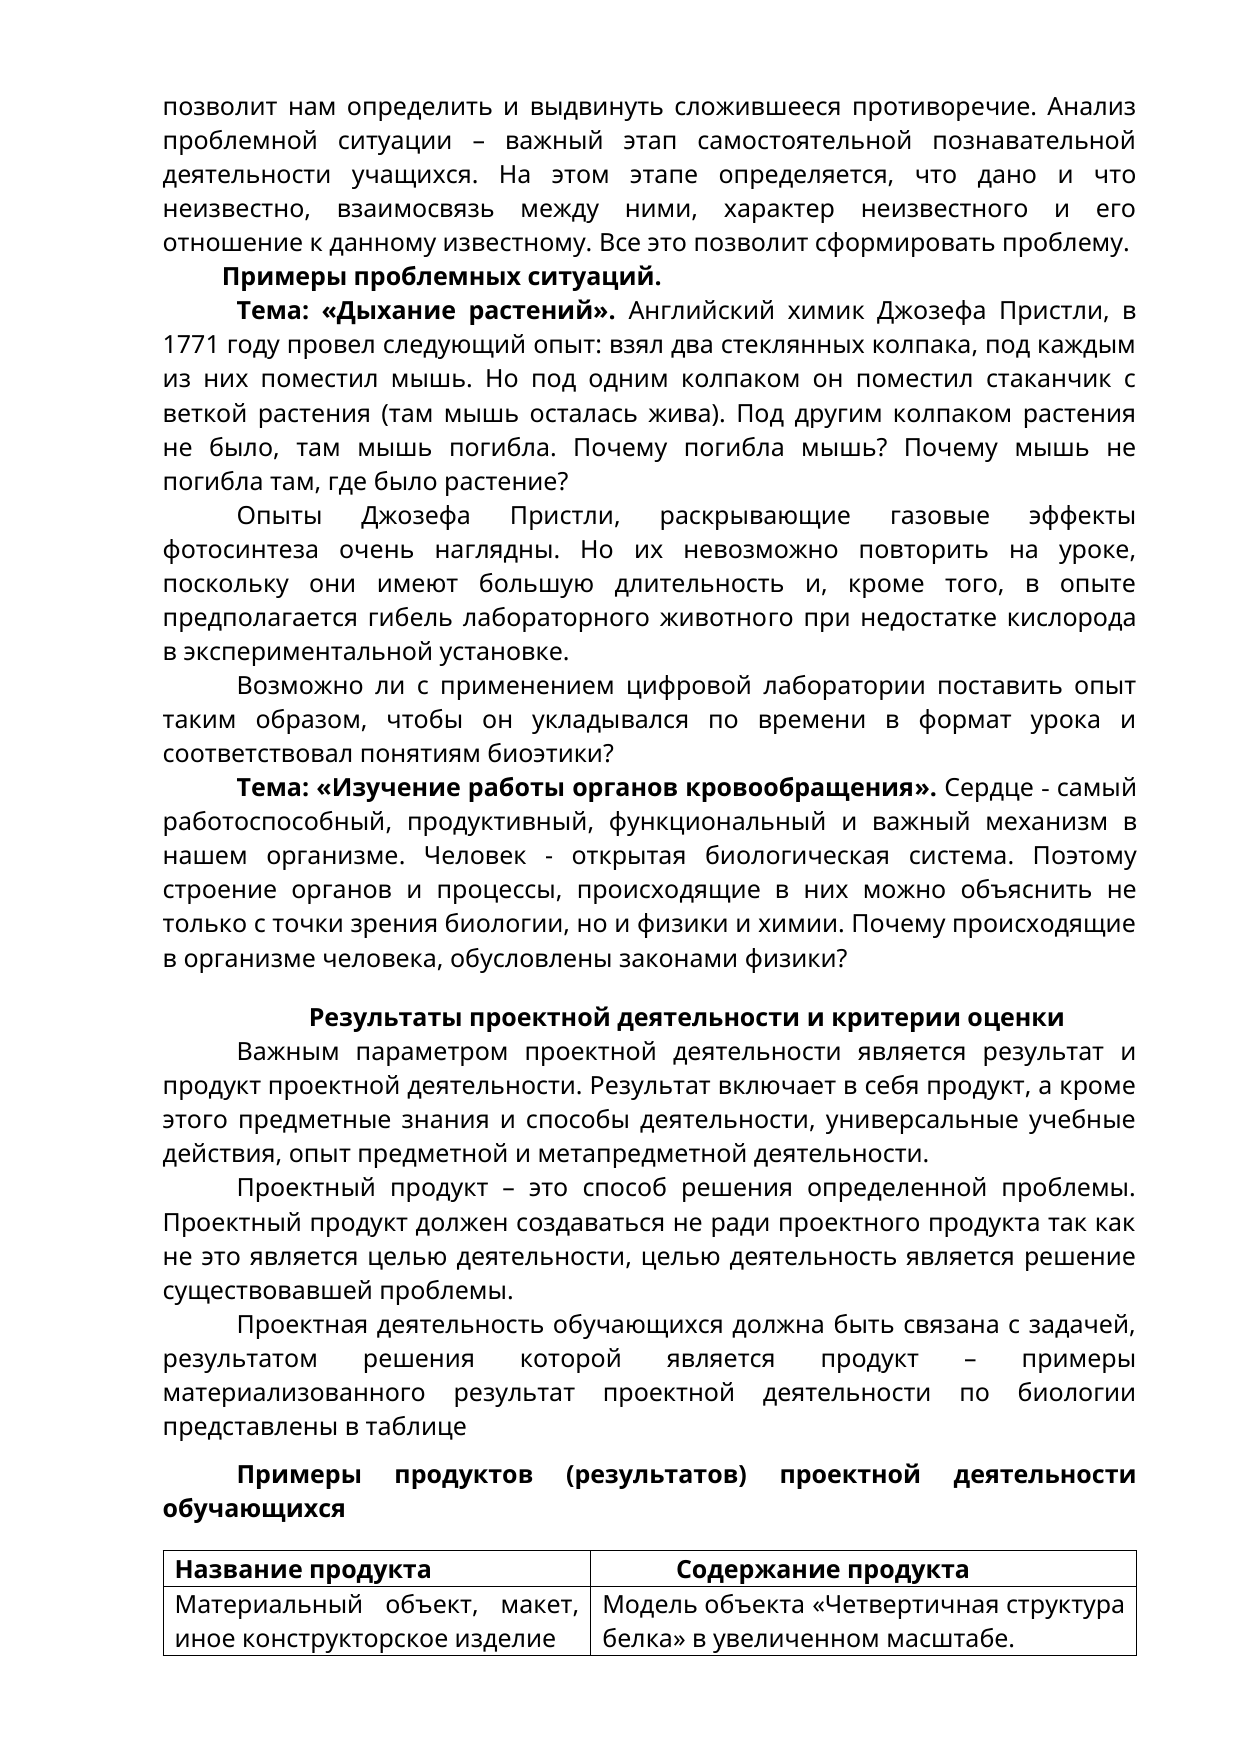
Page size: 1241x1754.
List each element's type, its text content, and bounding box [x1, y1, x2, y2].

text Результаты проектной деятельности и критерии оценки [162, 1000, 1137, 1034]
text Тема: «Дыхание растений». Английский химик Джозефа Пристли, в 1771 году провел следующий опыт: взял два стеклянных колпака, под каждым из них поместил мышь. Но под одним колпаком он поместил стаканчик с веткой растения (там мышь осталась жива). Под другим колпаком растения не было, там мышь погибла. Почему погибла мышь? Почему мышь не погибла там, где было растение? [162, 293, 1137, 497]
table_cell Материальный объект, макет, иное конструкторское изделие [164, 1587, 590, 1655]
text Проектная деятельность обучающихся должна быть связана с задачей, результатом решения которой является продукт – примеры материализованного результат проектной деятельности по биологии представлены в таблице [162, 1306, 1137, 1443]
table_cell Модель объекта «Четвертичная структура белка» в увеличенном масштабе. [880, 1587, 1136, 1655]
table_header Содержание продукта [591, 1551, 1136, 1586]
text Опыты Джозефа Пристли, раскрывающие газовые эффекты фотосинтеза очень наглядны. Но их невозможно повторить на уроке, поскольку они имеют большую длительность и, кроме того, в опыте предполагается гибель лабораторного животного при недостатке кислорода в экспериментальной установке. [162, 497, 1137, 668]
text Примеры продуктов (результатов) проектной деятельности обучающихся [162, 1457, 1137, 1525]
text Возможно ли с применением цифровой лаборатории поставить опыт таким образом, чтобы он укладывался по времени в формат урока и соответствовал понятиям биоэтики? [162, 668, 1137, 770]
table_cell Модель объекта «Четвертичная структура белка» в увеличенном масштабе. [591, 1587, 812, 1655]
text Проектный продукт – это способ решения определенной проблемы. Проектный продукт должен создаваться не ради проектного продукта так как не это является целью деятельности, целью деятельность является решение существовавшей проблемы. [162, 1170, 1137, 1306]
table_header Название продукта [164, 1551, 590, 1586]
text Примеры проблемных ситуаций. [162, 259, 1137, 293]
text Важным параметром проектной деятельности является результат и продукт проектной деятельности. Результат включает в себя продукт, а кроме этого предметные знания и способы деятельности, универсальные учебные действия, опыт предметной и метапредметной деятельности. [162, 1034, 1137, 1170]
text Тема: «Изучение работы органов кровообращения». Сердце - самый работоспособный, продуктивный, функциональный и важный механизм в нашем организме. Человек - открытая биологическая система. Поэтому строение органов и процессы, происходящие в них можно объяснить не только с точки зрения биологии, но и физики и химии. Почему происходящие в организме человека, обусловлены законами физики? [162, 770, 1137, 974]
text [162, 89, 1137, 259]
